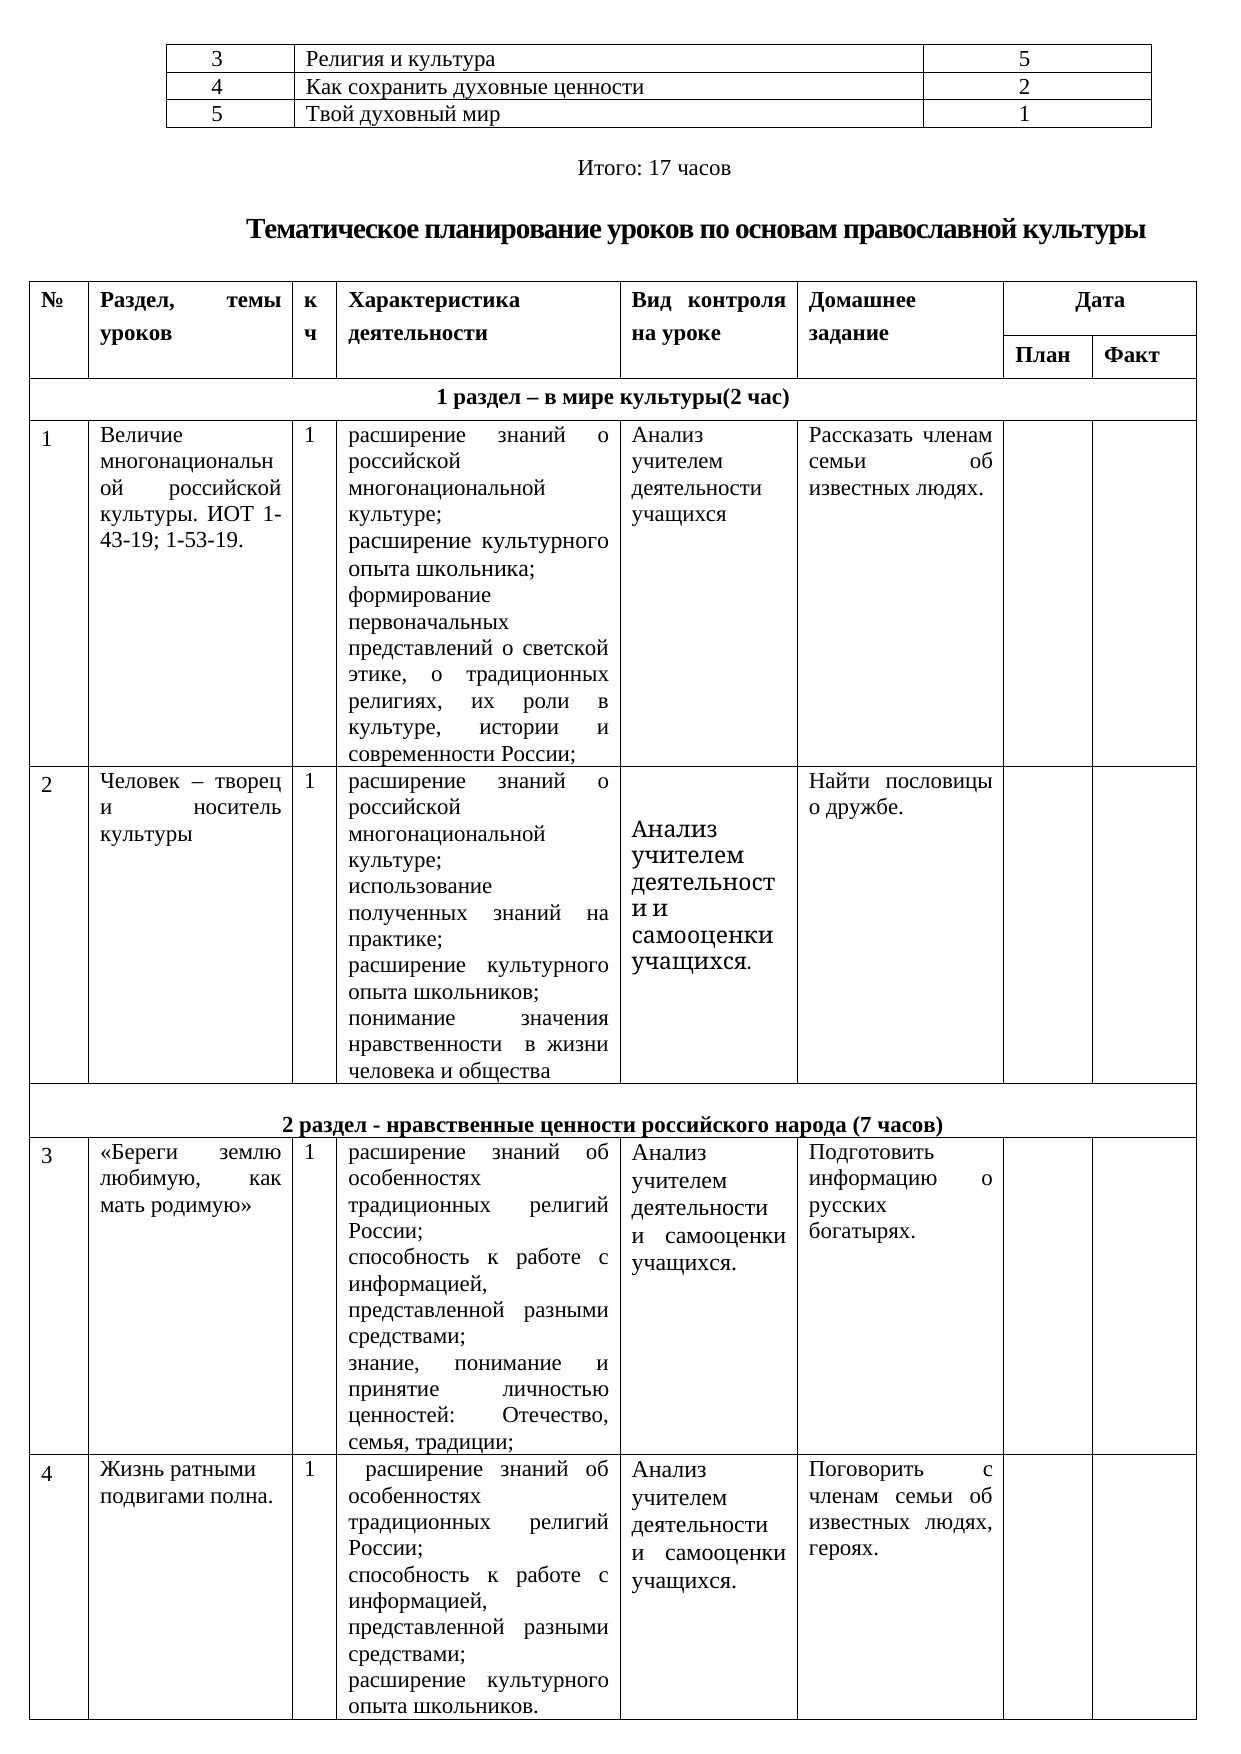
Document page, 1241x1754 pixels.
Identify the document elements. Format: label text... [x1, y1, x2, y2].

table_cell План [1004, 336, 1092, 378]
table_cell 1 [924, 100, 1151, 127]
table_cell Анализ учителем деятельности и самооценки учащихся. [621, 1138, 797, 1454]
table_cell Найти пословицы о дружбе. [798, 767, 1003, 1083]
table_cell Анализ учителем деятельности и самооценки учащихся. [621, 767, 797, 1083]
table_cell 2 [30, 767, 88, 1083]
table_cell Жизнь ратными подвигами полна. [89, 1455, 292, 1719]
table_cell 2 [924, 73, 1151, 99]
table_cell Твой духовный мир [295, 100, 923, 127]
table_cell [1093, 1455, 1196, 1719]
table_header Вид контроля на уроке [621, 282, 797, 378]
table_cell Величие многонациональной российской культуры. ИОТ 1-43-19; 1-53-19. [89, 421, 292, 766]
text Тематическое планирование уроков по основам православной культуры [242, 214, 1152, 244]
table_cell Как сохранить духовные ценности [295, 73, 923, 99]
table_cell Человек – творец и носитель культуры [89, 767, 292, 1083]
table_cell [1004, 1455, 1092, 1719]
table_cell 1 [30, 421, 88, 766]
table_cell [1004, 1138, 1092, 1454]
table_cell Анализ учителем деятельности учащихся [621, 421, 797, 766]
table_cell Религия и культура [295, 45, 923, 72]
table_cell Поговорить с членам семьи об известных людях, героях. [798, 1455, 1003, 1719]
table_cell 1 [293, 767, 336, 1083]
table_cell расширение знаний об особенностях традиционных религий России; способность к работе с информацией, представленной разными средствами; знание, понимание и принятие личностью ценностей: Отечество, семья, традиции; [337, 1138, 620, 1454]
table_cell [1004, 421, 1092, 766]
table_cell [1093, 1138, 1196, 1454]
table_cell 5 [167, 100, 294, 127]
table_cell расширение знаний о российской многонациональной культуре; расширение культурного опыта школьника; формирование первоначальных представлений о светской этике, о традиционных религиях, их роли в культуре, истории и современности России; [337, 421, 620, 766]
table_cell 1 раздел – в мире культуры(2 час) [30, 379, 1196, 420]
table_cell «Береги землю любимую, как мать родимую» [89, 1138, 292, 1454]
table_cell 3 [30, 1138, 88, 1454]
table_cell Факт [1093, 336, 1196, 378]
table_header Характеристика деятельности [337, 282, 620, 378]
table_cell 4 [30, 1455, 88, 1719]
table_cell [337, 1455, 620, 1719]
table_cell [621, 1455, 797, 1719]
text Итого: 17 часов [177, 154, 1152, 180]
table_header Раздел, темы уроков [89, 282, 292, 378]
table_cell 1 [293, 421, 336, 766]
table_header Домашнее задание [798, 282, 1003, 378]
table_cell [1093, 767, 1196, 1083]
table_cell 3 [167, 45, 294, 72]
table_cell [1004, 767, 1092, 1083]
table_cell 1 [293, 1138, 336, 1454]
table_cell 4 [167, 73, 294, 99]
table_cell расширение знаний о российской многонациональной культуре; использование полученных знаний на практике; расширение культурного опыта школьников; понимание значения нравственности в жизни человека и общества [337, 767, 620, 1083]
table_cell Рассказать членам семьи об известных людях. [798, 421, 1003, 766]
table_cell 2 раздел - нравственные ценности российского народа (7 часов) [30, 1084, 1196, 1137]
table_header № [30, 282, 88, 378]
table_cell Подготовить информацию о русских богатырях. [798, 1138, 1003, 1454]
table_cell [1093, 421, 1196, 766]
table_header кч [293, 282, 336, 378]
table_cell 5 [924, 45, 1151, 72]
table_header Дата [1004, 282, 1196, 335]
table_cell 1 [293, 1455, 336, 1719]
